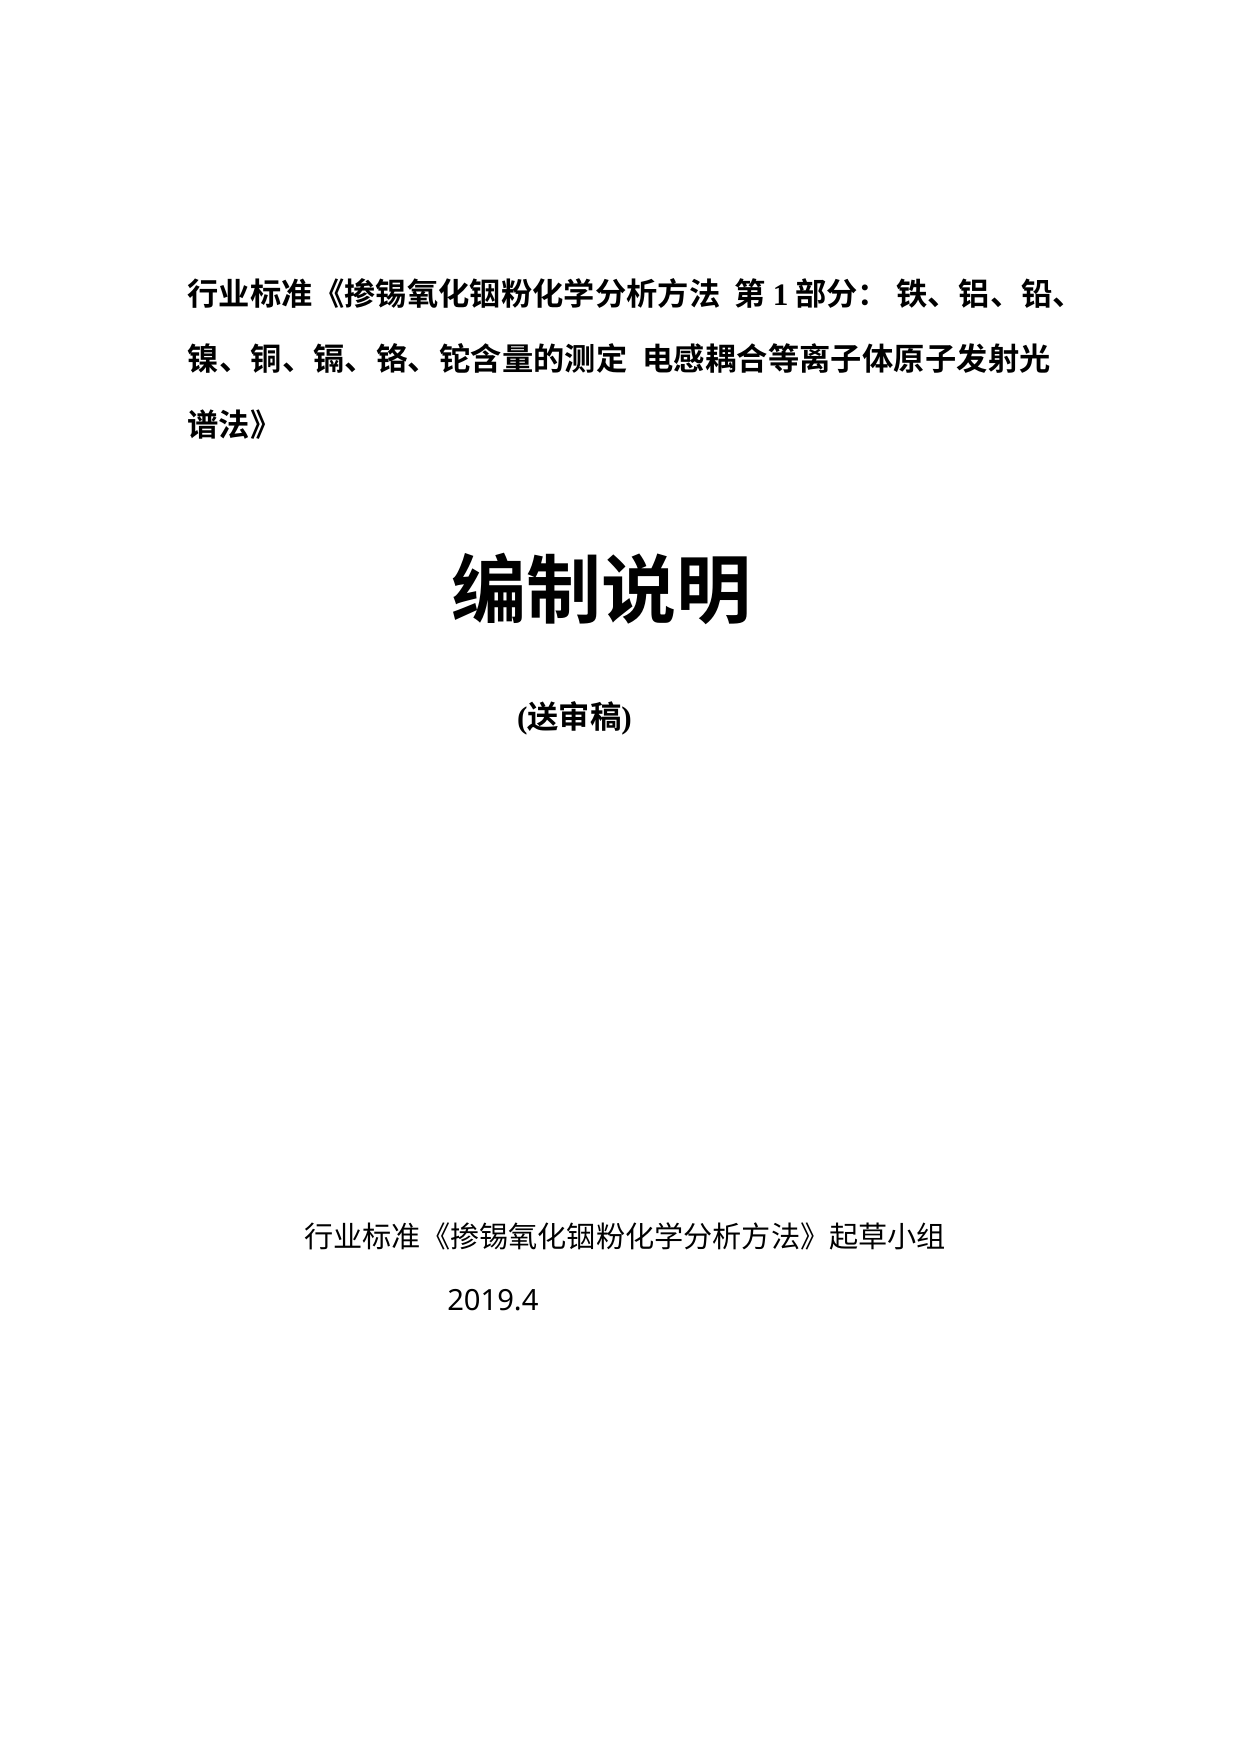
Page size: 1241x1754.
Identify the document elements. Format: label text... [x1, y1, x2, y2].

text 行业标准《掺锡氧化铟粉化学分析方法 第1部分： 铁、铝、铅、镍、铜、镉、铬、铊含量的测定 电感耦合等离子体原子发射光谱法》 [187, 259, 1053, 454]
text 2019.4 [187, 1267, 1053, 1332]
text 行业标准《掺锡氧化铟粉化学分析方法》起草小组 [187, 1202, 1053, 1267]
text 编制说明 [187, 519, 1053, 649]
text (送审稿) [187, 682, 1053, 747]
